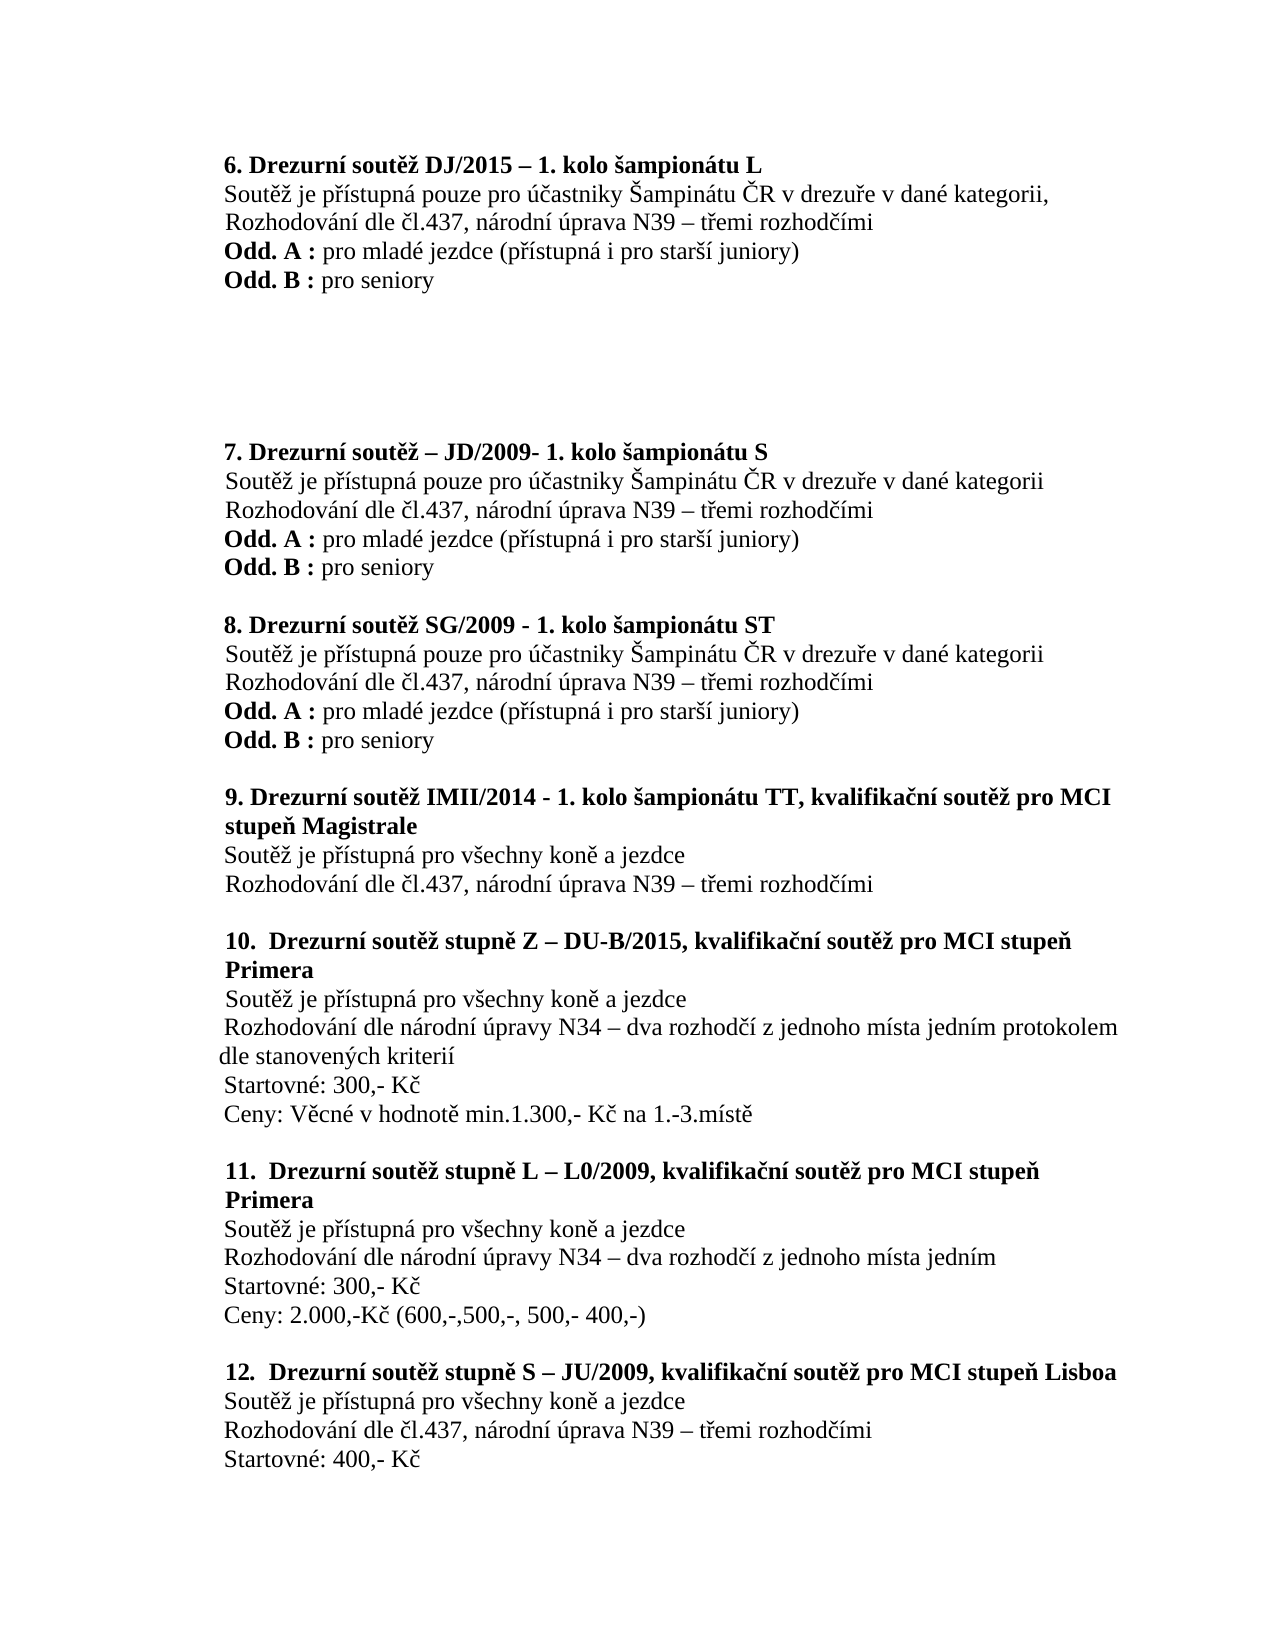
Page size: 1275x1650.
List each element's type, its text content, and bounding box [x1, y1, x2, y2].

text Rozhodování dle národní úpravy N34 – dva rozhodčí z jednoho místa jedním [150, 1242, 1125, 1271]
text Rozhodování dle národní úpravy N34 – dva rozhodčí z jednoho místa jedním protokolem [150, 1012, 1125, 1041]
text Soutěž je přístupná pro všechny koně a jezdce [223, 840, 1125, 869]
text Ceny: 2.000,-Kč (600,-,500,-, 500,- 400,-) [150, 1300, 1125, 1329]
text Rozhodování dle čl.437, národní úprava N39 – třemi rozhodčími [150, 667, 1125, 696]
text Odd. A : pro mladé jezdce (přístupná i pro starší juniory) [150, 524, 1125, 552]
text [150, 207, 1125, 236]
text 11. Drezurní soutěž stupně L – L0/2009, kvalifikační soutěž pro MCI stupeň [150, 1156, 1125, 1185]
text Odd. B : pro seniory [150, 725, 1125, 754]
text Rozhodování dle čl.437, národní úprava N39 – třemi rozhodčími [150, 495, 1125, 524]
text Soutěž je přístupná pro všechny koně a jezdce [150, 984, 1125, 1012]
text Startovné: 300,- Kč [150, 1070, 1125, 1099]
text 7. Drezurní soutěž – JD/2009- 1. kolo šampionátu S [150, 437, 1125, 466]
text Odd. A : pro mladé jezdce (přístupná i pro starší juniory) [150, 236, 1125, 265]
text Rozhodování dle čl.437, národní úprava N39 – třemi rozhodčími [150, 869, 1125, 897]
text Odd. B : pro seniory [150, 265, 1125, 294]
text Soutěž je přístupná pouze pro účastniky Šampinátu ČR v drezuře v dané kategorii [150, 639, 1125, 667]
text Soutěž je přístupná pro všechny koně a jezdce [150, 1386, 1125, 1415]
text Odd. B : pro seniory [150, 552, 1125, 581]
text Soutěž je přístupná pouze pro účastniky Šampinátu ČR v drezuře v dané kategorii [225, 466, 1125, 495]
text 9. Drezurní soutěž IMII/2014 - 1. kolo šampionátu TT, kvalifikační soutěž pro MCI stupeň Magistrale [225, 782, 1125, 840]
text Startovné: 300,- Kč [150, 1271, 1125, 1300]
text 12. Drezurní soutěž stupně S – JU/2009, kvalifikační soutěž pro MCI stupeň Lisboa [225, 1357, 1125, 1386]
text Soutěž je přístupná pro všechny koně a jezdce [150, 1214, 1125, 1242]
text 10. Drezurní soutěž stupně Z – DU-B/2015, kvalifikační soutěž pro MCI stupeň Primera [225, 926, 1125, 984]
text Ceny: Věcné v hodnotě min.1.300,- Kč na 1.-3.místě [150, 1099, 1125, 1127]
text Rozhodování dle čl.437, národní úprava N39 – třemi rozhodčími [150, 1415, 1125, 1444]
text Odd. A : pro mladé jezdce (přístupná i pro starší juniory) [150, 696, 1125, 725]
text Primera [150, 1185, 1125, 1214]
text Startovné: 400,- Kč [150, 1444, 1125, 1472]
text dle stanovených kriterií [150, 1041, 1125, 1070]
text 8. Drezurní soutěž SG/2009 - 1. kolo šampionátu ST [150, 610, 1125, 639]
text 6. Drezurní soutěž DJ/2015 – 1. kolo šampionátu L [150, 150, 1125, 179]
text Soutěž je přístupná pouze pro účastniky Šampinátu ČR v drezuře v dané kategorii, [150, 179, 1125, 207]
